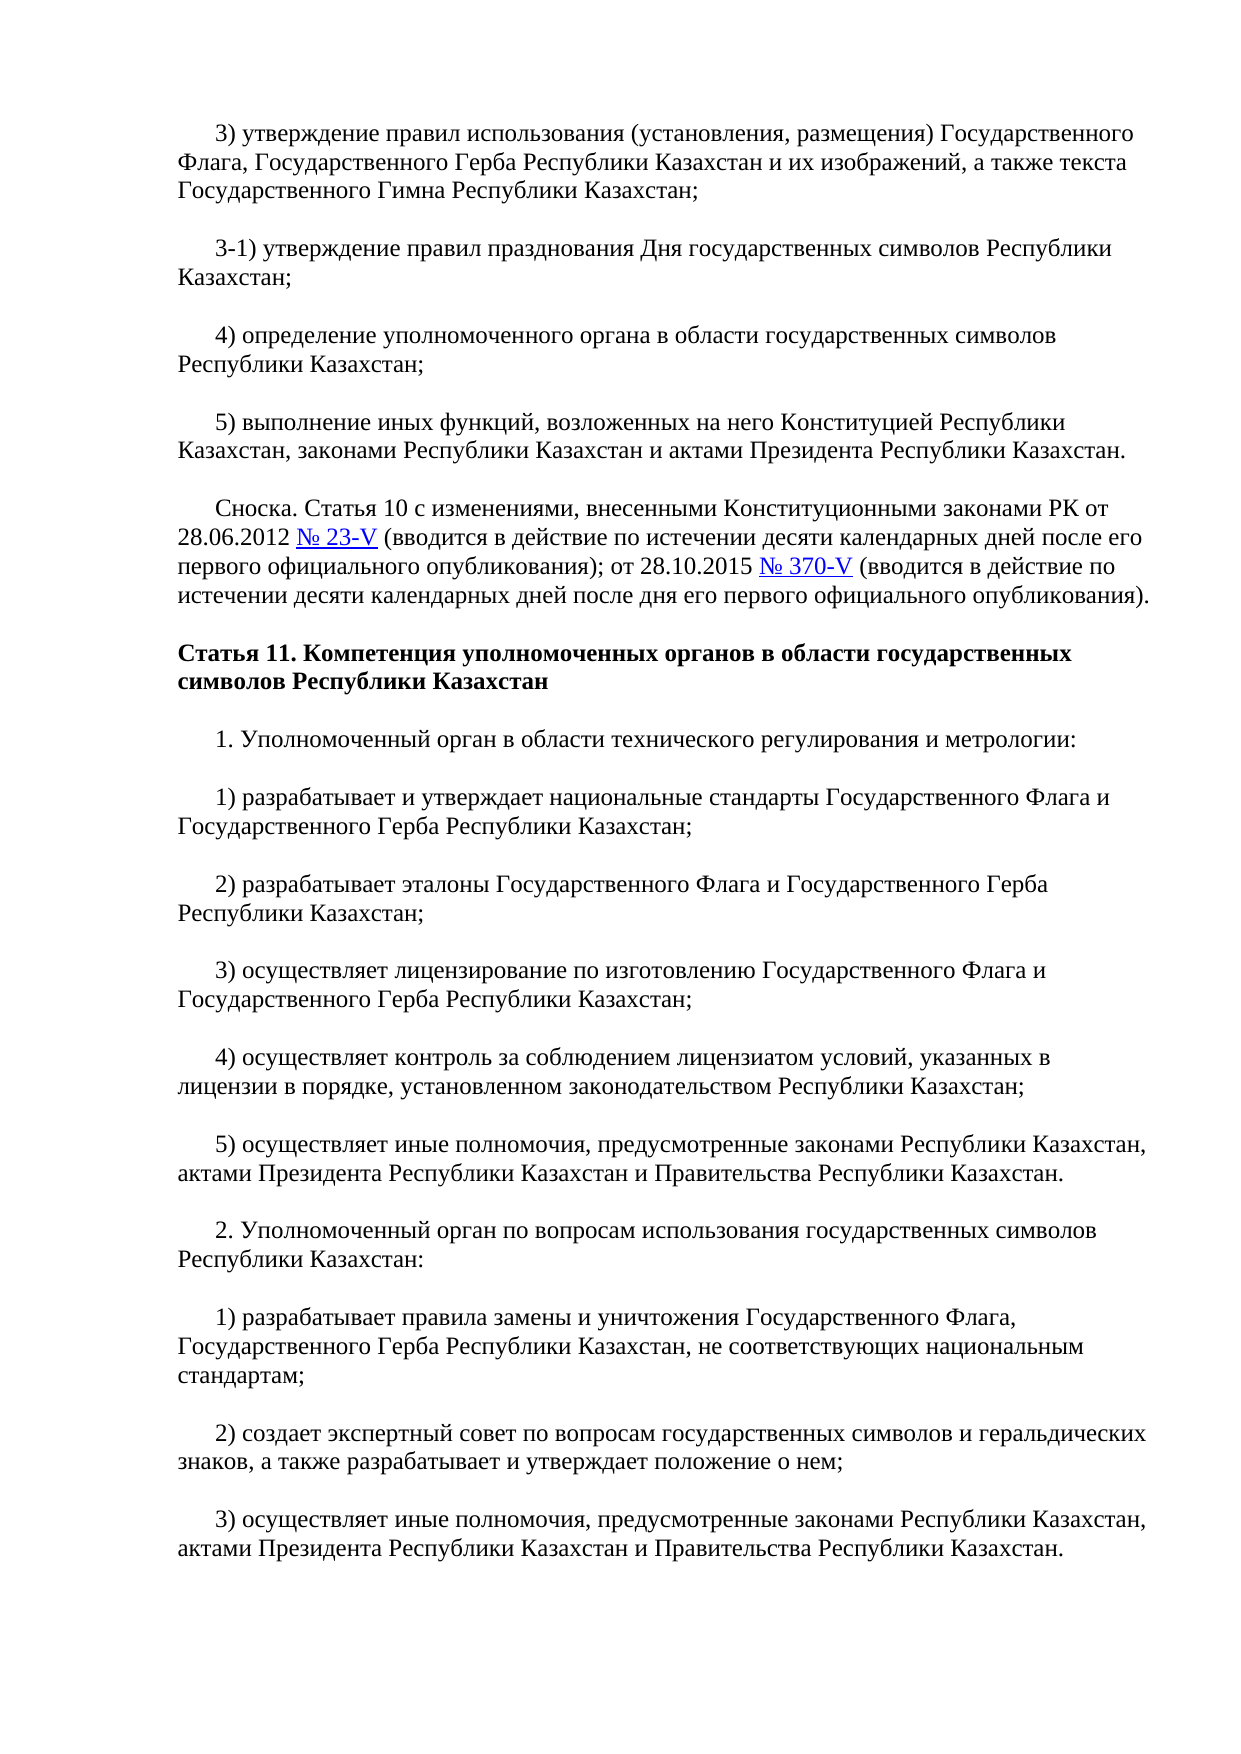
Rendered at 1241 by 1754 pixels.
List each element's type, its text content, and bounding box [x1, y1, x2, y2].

text 5) осуществляет иные полномочия, предусмотренные законами Республики Казахстан, актами Президента Республики Казахстан и Правительства Республики Казахстан. [177, 1129, 1152, 1186]
text 1. Уполномоченный орган в области технического регулирования и метрологии: [177, 724, 1152, 753]
text 4) осуществляет контроль за соблюдением лицензиатом условий, указанных в лицензии в порядке, установленном законодательством Республики Казахстан; [177, 1042, 1152, 1100]
text 3) осуществляет лицензирование по изготовлению Государственного Флага и Государственного Герба Республики Казахстан; [177, 956, 1152, 1013]
text 4) определение уполномоченного органа в области государственных символов Республики Казахстан; [177, 320, 1152, 378]
text 1) разрабатывает и утверждает национальные стандарты Государственного Флага и Государственного Герба Республики Казахстан; [177, 782, 1152, 840]
text 2. Уполномоченный орган по вопросам использования государственных символов Республики Казахстан: [177, 1216, 1152, 1273]
text Статья 11. Компетенция уполномоченных органов в области государственных символов Республики Казахстан [177, 638, 1152, 695]
text Сноска. Статья 10 с изменениями, внесенными Конституционными законами РК от 28.06.2012 № 23-V (вводится в действие по истечении десяти календарных дней после его первого официального опубликования); от 28.10.2015 № 370-V (вводится в действие по истечении десяти календарных дней после дня его первого официального опубликования). [177, 493, 1152, 608]
text 5) выполнение иных функций, возложенных на него Конституцией Республики Казахстан, законами Республики Казахстан и актами Президента Республики Казахстан. [177, 407, 1152, 464]
text 3) утверждение правил использования (установления, размещения) Государственного Флага, Государственного Герба Республики Казахстан и их изображений, а также текста Государственного Гимна Республики Казахстан; [177, 118, 1152, 204]
text 1) разрабатывает правила замены и уничтожения Государственного Флага, Государственного Герба Республики Казахстан, не соответствующих национальным стандартам; [177, 1302, 1152, 1388]
text 3) осуществляет иные полномочия, предусмотренные законами Республики Казахстан, актами Президента Республики Казахстан и Правительства Республики Казахстан. [177, 1504, 1152, 1562]
text 2) разрабатывает эталоны Государственного Флага и Государственного Герба Республики Казахстан; [177, 869, 1152, 926]
text 2) создает экспертный совет по вопросам государственных символов и геральдических знаков, а также разрабатывает и утверждает положение о нем; [177, 1418, 1152, 1475]
text 3-1) утверждение правил празднования Дня государственных символов Республики Казахстан; [177, 233, 1152, 291]
